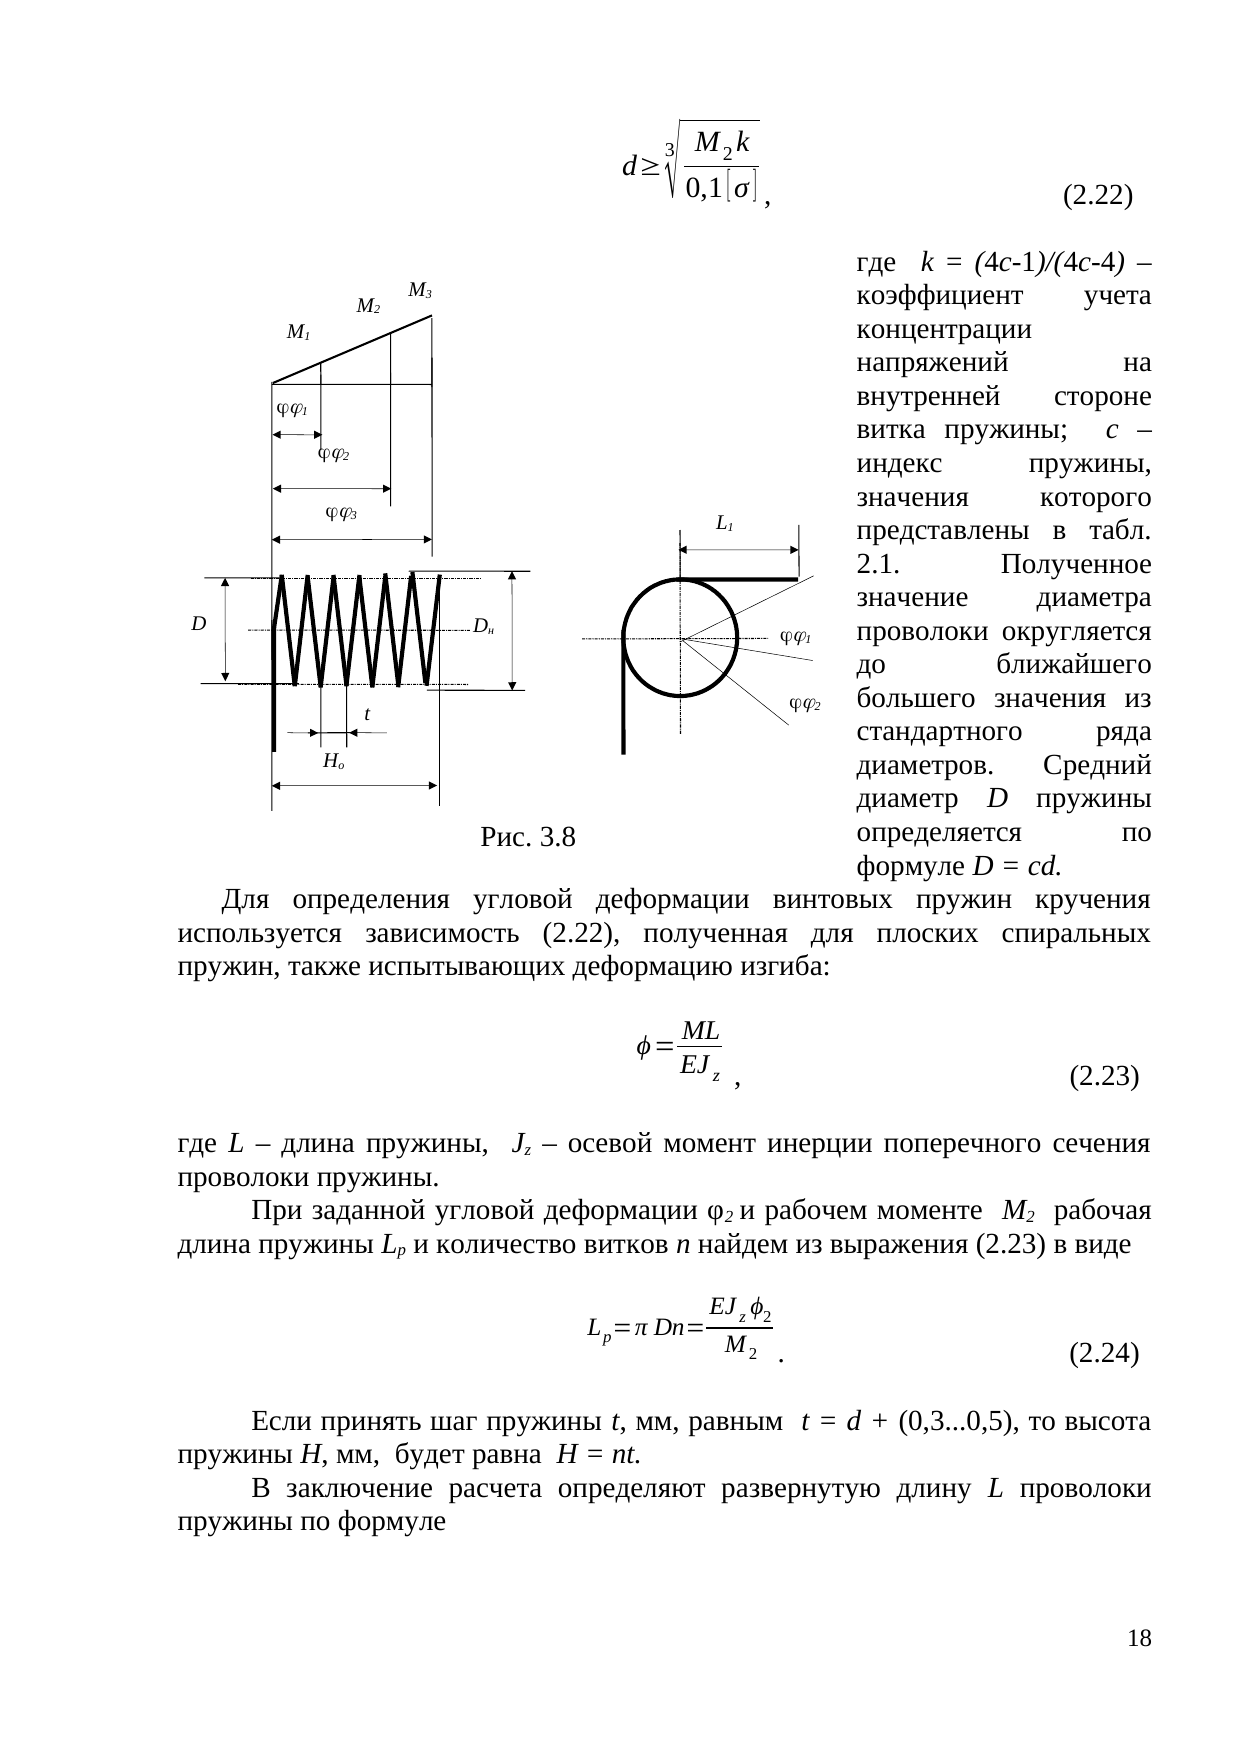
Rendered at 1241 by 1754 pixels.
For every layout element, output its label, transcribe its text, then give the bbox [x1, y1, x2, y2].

text где k = (4c-1)/(4c-4) – коэффициент учета концентрации напряжений на внутренней стороне витка пружины; с – индекс пружины, значения которого представлены в табл. 2.1. Полученное значение диаметра проволоки округляется до ближайшего большего значения из стандартного ряда диаметров. Средний диаметр D пружины определяется по формуле D = cd. [177, 244, 1152, 881]
text Если принять шаг пружины t, мм, равным t = d + (0,3...0,5), то высота пружины Н, мм, будет равна H = nt. [177, 1403, 1152, 1470]
text При заданной угловой деформации φ2 и рабочем моменте М2 рабочая длина пружины Lр и количество витков n найдем из выражения (2.23) в виде [177, 1192, 1152, 1259]
text , (2.23) [177, 1015, 1152, 1092]
text . (2.24) [177, 1293, 1152, 1369]
text где L – длина пружины, Jz – осевой момент инерции поперечного сечения проволоки пружины. [177, 1125, 1152, 1192]
text В заключение расчета определяют развернутую длину L проволоки пружины по формуле [177, 1470, 1152, 1537]
text Для определения угловой деформации винтовых пружин кручения используется зависимость (2.22), полученная для плоских спиральных пружин, также испытывающих деформацию изгиба: [177, 881, 1152, 982]
text , (2.22) [177, 118, 1152, 210]
